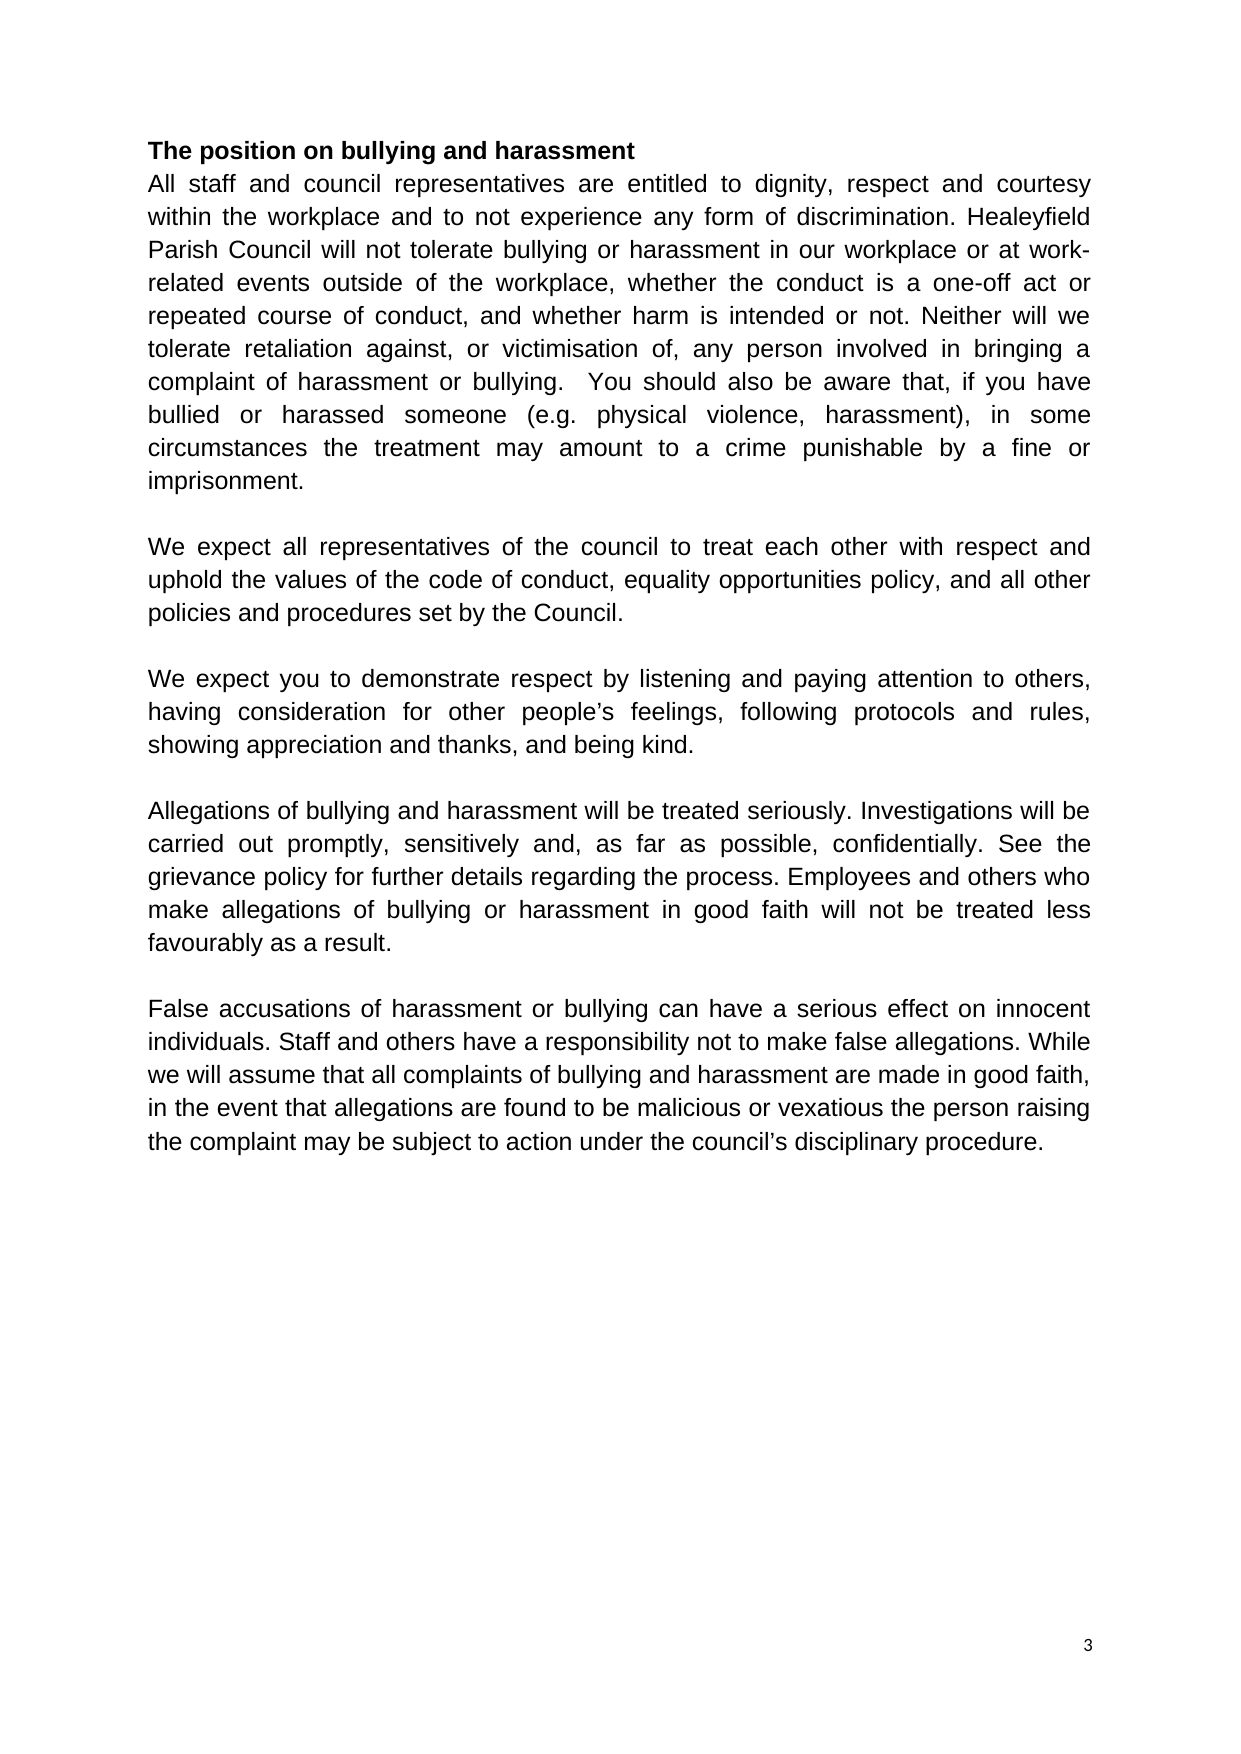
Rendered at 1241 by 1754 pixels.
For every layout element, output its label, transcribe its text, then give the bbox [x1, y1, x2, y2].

text False accusations of harassment or bullying can have a serious effect on innocent individuals. Staff and others have a responsibility not to make false allegations. While we will assume that all complaints of bullying and harassment are made in good faith, in the event that allegations are found to be malicious or vexatious the person raising the complaint may be subject to action under the council’s disciplinary procedure. [148, 994, 1092, 1155]
text The position on bullying and harassment [148, 136, 1092, 164]
text All staff and council representatives are entitled to dignity, respect and courtesy within the workplace and to not experience any form of discrimination. Healeyfield Parish Council will not tolerate bullying or harassment in our workplace or at work-related events outside of the workplace, whether the conduct is a one-off act or repeated course of conduct, and whether harm is intended or not. Neither will we tolerate retaliation against, or victimisation of, any person involved in bringing a complaint of harassment or bullying. You should also be aware that, if you have bullied or harassed someone (e.g. physical violence, harassment), in some circumstances the treatment may amount to a crime punishable by a fine or imprisonment. [148, 169, 1092, 495]
text We expect you to demonstrate respect by listening and paying attention to others, having consideration for other people’s feelings, following protocols and rules, showing appreciation and thanks, and being kind. [148, 664, 1092, 759]
text Allegations of bullying and harassment will be treated seriously. Investigations will be carried out promptly, sensitively and, as far as possible, confidentially. See the grievance policy for further details regarding the process. Employees and others who make allegations of bullying or harassment in good faith will not be treated less favourably as a result. [148, 796, 1092, 957]
text We expect all representatives of the council to treat each other with respect and uphold the values of the code of conduct, equality opportunities policy, and all other policies and procedures set by the Council. [148, 532, 1092, 627]
